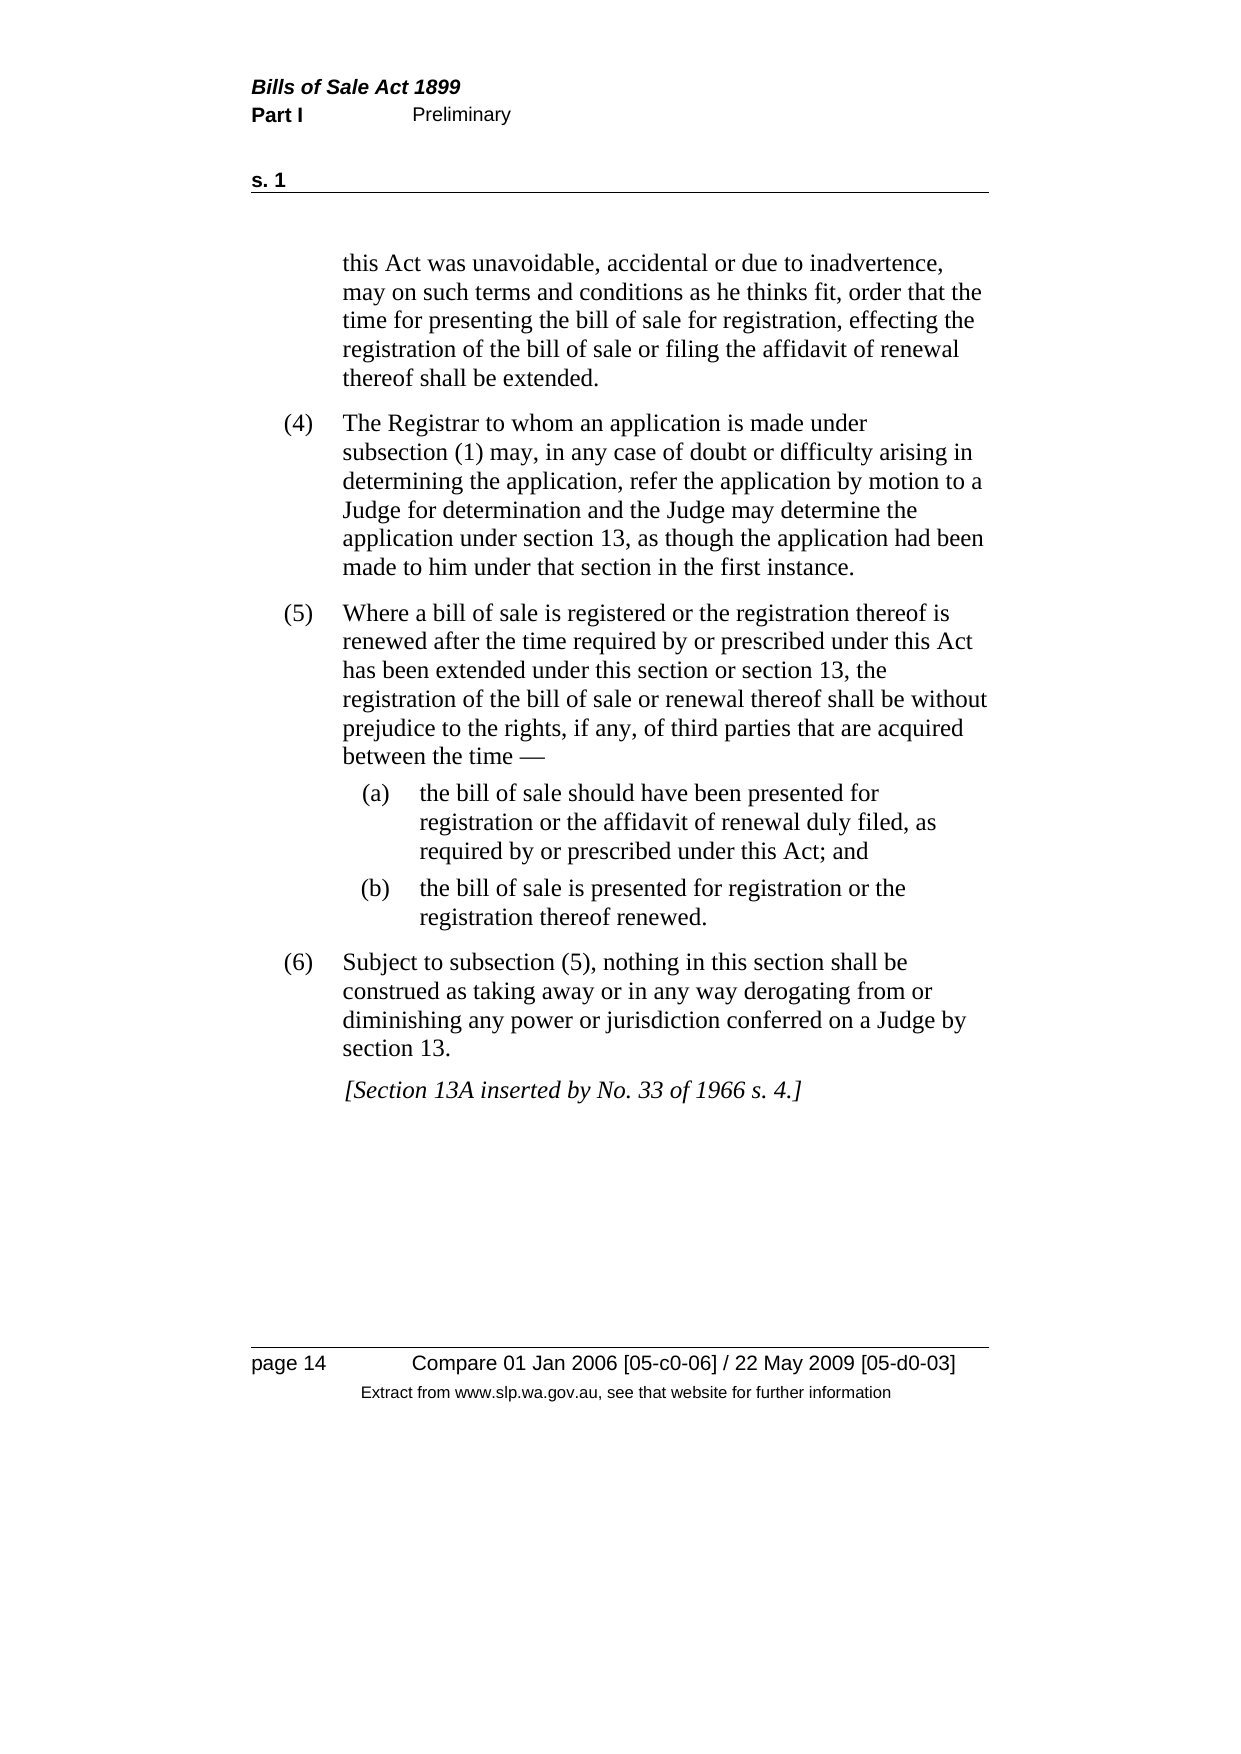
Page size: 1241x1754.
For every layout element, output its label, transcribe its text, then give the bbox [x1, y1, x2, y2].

text [Section 13A inserted by No. 33 of 1966 s. 4.] [251, 1075, 989, 1103]
text (4) The Registrar to whom an application is made under subsection (1) may, in any case of doubt or difficulty arising in determining the application, refer the application by motion to a Judge for determination and the Judge may determine the application under section 13, as though the application had been made to him under that section in the first instance. [251, 408, 989, 581]
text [251, 248, 989, 392]
text (b) the bill of sale is presented for registration or the registration thereof renewed. [251, 873, 989, 931]
text (a) the bill of sale should have been presented for registration or the affidavit of renewal duly filed, as required by or prescribed under this Act; and [251, 778, 989, 865]
text (5) Where a bill of sale is registered or the registration thereof is renewed after the time required by or prescribed under this Act has been extended under this section or section 13, the registration of the bill of sale or renewal thereof shall be without prejudice to the rights, if any, of third parties that are acquired between the time — [251, 598, 989, 770]
text (6) Subject to subsection (5), nothing in this section shall be construed as taking away or in any way derogating from or diminishing any power or jurisdiction conferred on a Judge by section 13. [251, 947, 989, 1062]
